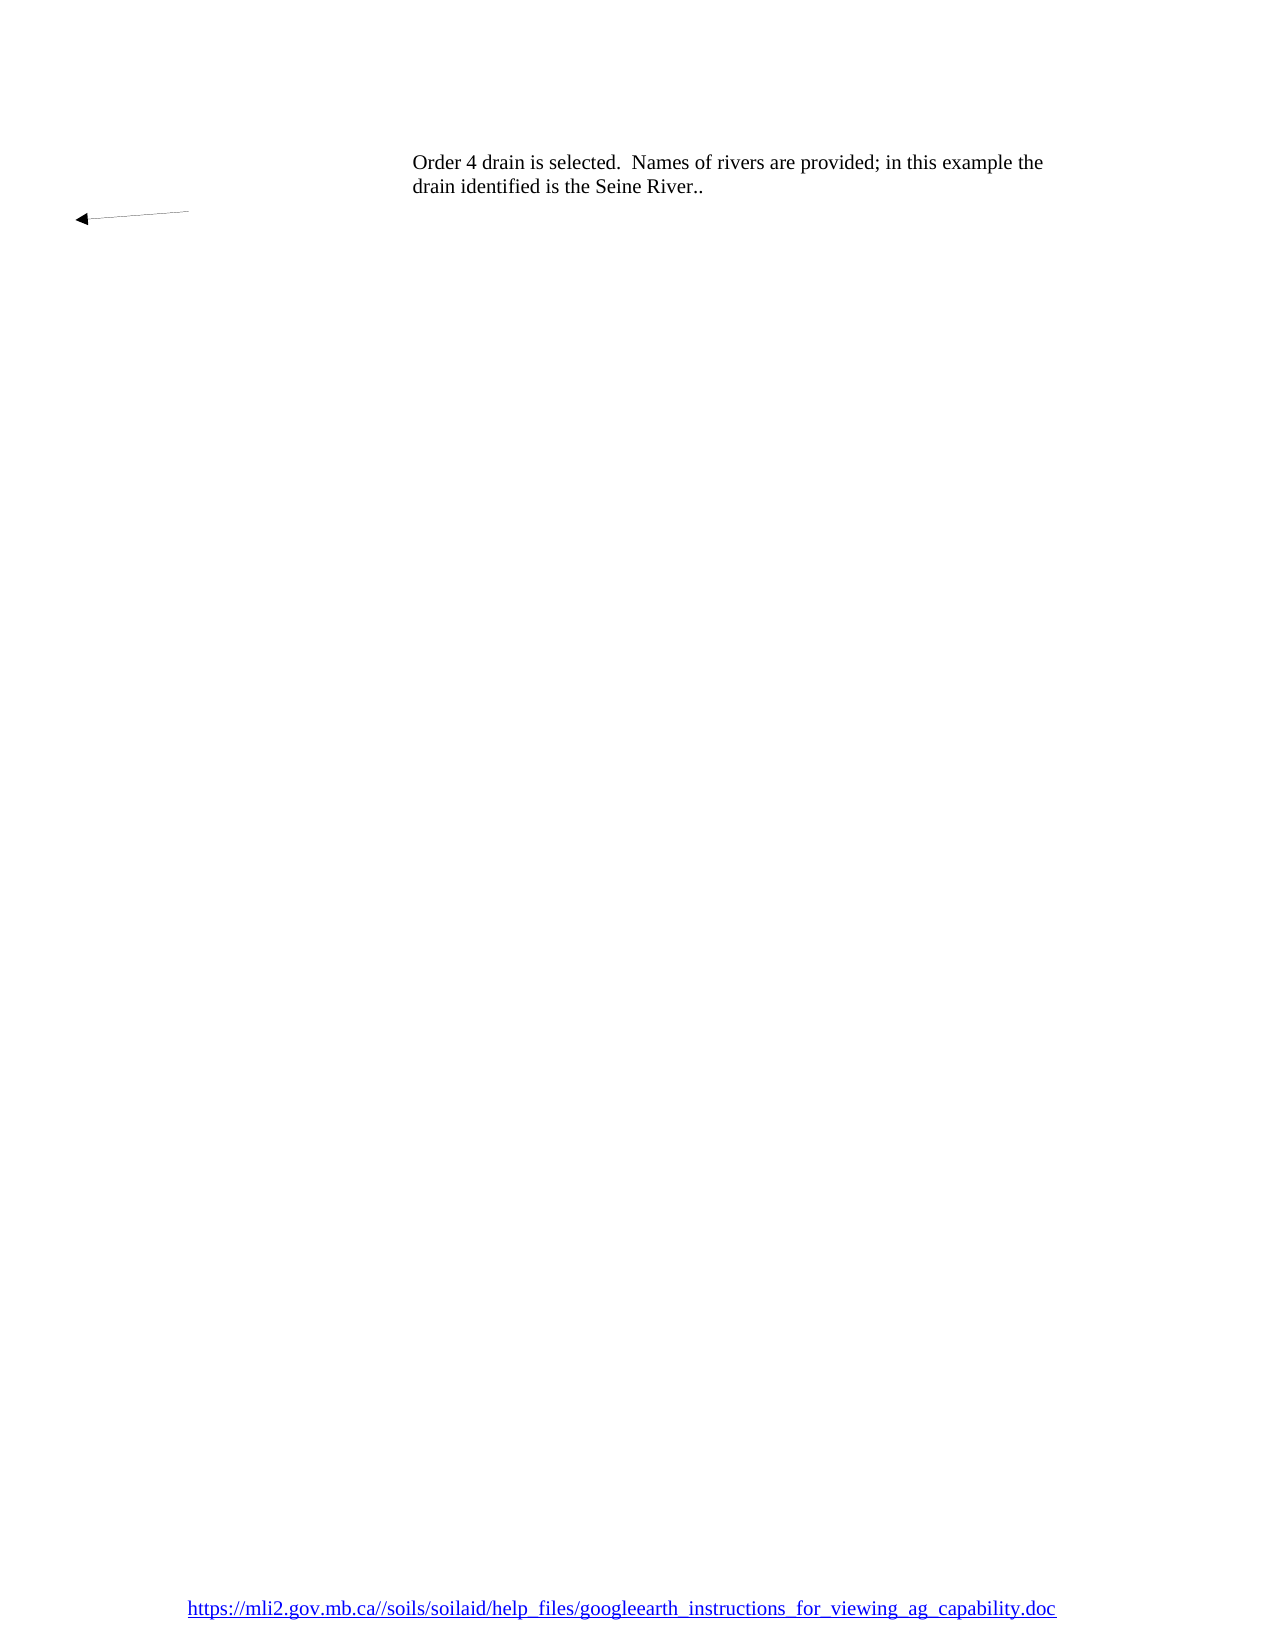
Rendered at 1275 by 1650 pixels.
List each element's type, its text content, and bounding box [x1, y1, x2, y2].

text Order 4 drain is selected. Names of rivers are provided; in this example the drain identified is the Seine River.. [412, 150, 1087, 198]
